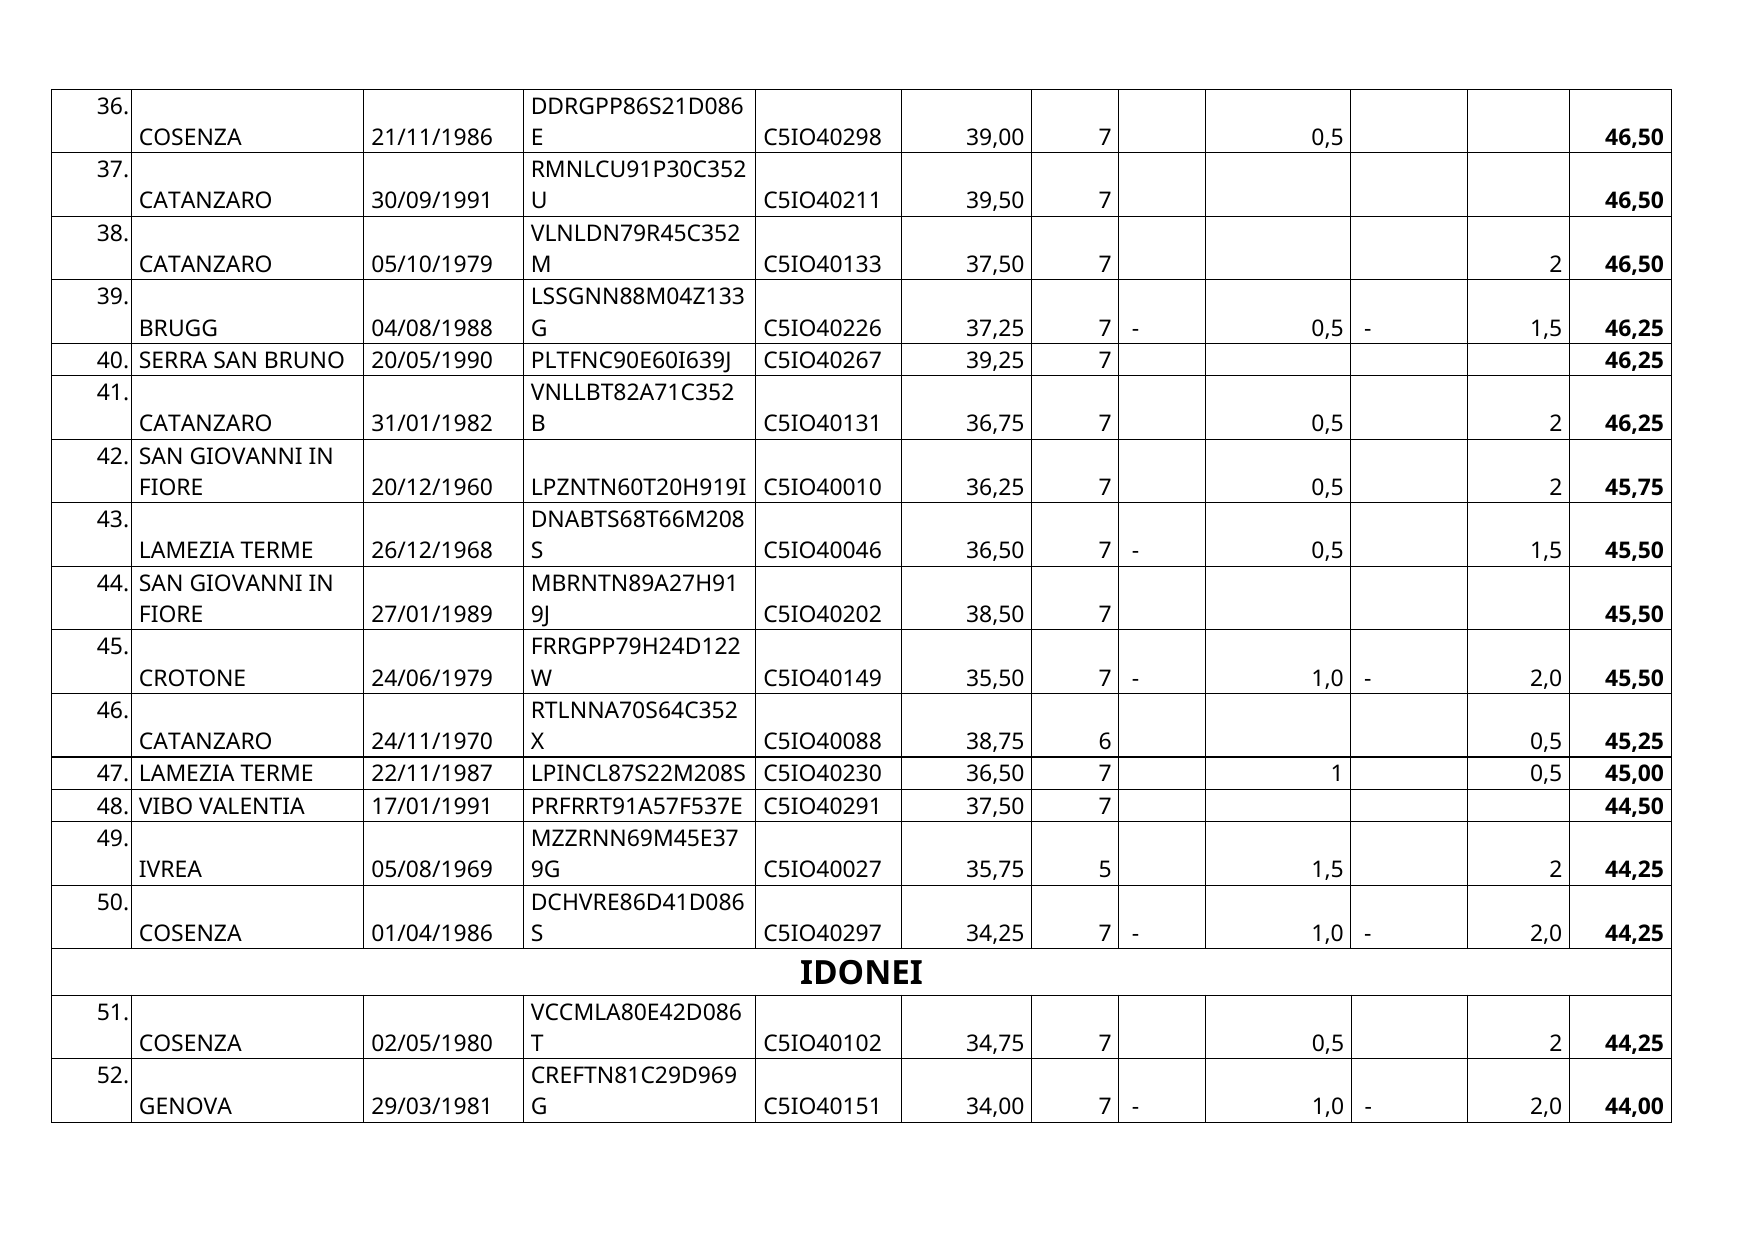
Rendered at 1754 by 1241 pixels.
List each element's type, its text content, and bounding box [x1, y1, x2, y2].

table_cell CREFTN81C29D969G [524, 1059, 755, 1122]
table_cell 0,5 [1206, 440, 1350, 502]
table_cell C5IO40267 [756, 344, 901, 375]
table_cell MBRNTN89A27H919J [524, 567, 755, 629]
table_cell 7 [1032, 1059, 1118, 1122]
table_cell LSSGNN88M04Z133G [524, 280, 755, 343]
table_cell 0,5 [1206, 280, 1350, 343]
table_cell [1206, 217, 1350, 279]
table_cell 46,25 [1570, 344, 1671, 375]
table_cell IVREA [132, 822, 363, 884]
table_cell [1351, 217, 1467, 279]
table_cell 39,50 [902, 153, 1031, 216]
table_cell 7 [1032, 790, 1118, 821]
table_cell [52, 440, 131, 502]
table_cell 26/12/1968 [364, 503, 523, 566]
table_cell [52, 758, 131, 789]
table_cell RMNLCU91P30C352U [524, 153, 755, 216]
table_cell 46,25 [1570, 280, 1671, 343]
table_cell 0,5 [1206, 376, 1350, 439]
table_cell C5IO40202 [756, 567, 901, 629]
table_cell SERRA SAN BRUNO [132, 344, 363, 375]
table_cell SAN GIOVANNI IN FIORE [132, 567, 363, 629]
table_cell 2 [1468, 440, 1569, 502]
table_cell 2 [1468, 822, 1569, 884]
table_cell 7 [1032, 886, 1118, 948]
table_cell 35,75 [902, 822, 1031, 884]
table_cell [1351, 567, 1467, 629]
table_cell PLTFNC90E60I639J [524, 344, 755, 375]
table_cell 37,25 [902, 280, 1031, 343]
table_cell 44,25 [1570, 996, 1671, 1058]
table_cell [1351, 694, 1467, 756]
table_cell C5IO40151 [756, 1059, 901, 1122]
table_cell [1351, 822, 1467, 884]
table_cell 0,5 [1206, 90, 1350, 152]
table_cell [52, 217, 131, 279]
table_cell 44,25 [1570, 822, 1671, 884]
table_cell CATANZARO [132, 153, 363, 216]
table_cell - [1119, 503, 1205, 566]
table_cell 24/06/1979 [364, 630, 523, 693]
table_cell 35,50 [902, 630, 1031, 693]
table_cell 1,0 [1206, 886, 1350, 948]
table_cell 46,50 [1570, 217, 1671, 279]
table_cell DCHVRE86D41D086S [524, 886, 755, 948]
table_cell 7 [1032, 376, 1118, 439]
table_cell C5IO40211 [756, 153, 901, 216]
table_cell [1206, 567, 1350, 629]
table_cell - [1352, 1059, 1467, 1122]
table_cell 0,5 [1206, 996, 1351, 1058]
table_cell 27/01/1989 [364, 567, 523, 629]
table_cell 34,25 [902, 886, 1031, 948]
table_cell C5IO40088 [756, 694, 901, 756]
table_cell 45,50 [1570, 630, 1671, 693]
table_cell RTLNNA70S64C352X [524, 694, 755, 756]
table_cell BRUGG [132, 280, 363, 343]
table_cell [52, 567, 131, 629]
table_cell 44,25 [1570, 886, 1671, 948]
table_cell VCCMLA80E42D086T [524, 996, 755, 1058]
table_cell 2,0 [1468, 886, 1569, 948]
table_cell C5IO40291 [756, 790, 901, 821]
table_cell - [1119, 280, 1205, 343]
table_cell 1,5 [1468, 280, 1569, 343]
table_cell [1119, 822, 1205, 884]
table_cell 1,0 [1206, 630, 1350, 693]
table_cell VLNLDN79R45C352M [524, 217, 755, 279]
table_cell C5IO40133 [756, 217, 901, 279]
table_cell [1119, 153, 1205, 216]
table_cell VNLLBT82A71C352B [524, 376, 755, 439]
table_cell LAMEZIA TERME [132, 758, 363, 789]
table_cell C5IO40149 [756, 630, 901, 693]
table_cell [52, 376, 131, 439]
table_cell 39,25 [902, 344, 1031, 375]
table_cell [1119, 217, 1205, 279]
table_cell 44,00 [1570, 1059, 1671, 1122]
table_cell - [1351, 280, 1467, 343]
table_cell [52, 153, 131, 216]
table_cell [1468, 90, 1569, 152]
table_cell DNABTS68T66M208S [524, 503, 755, 566]
table_cell 30/09/1991 [364, 153, 523, 216]
table_cell 46,50 [1570, 153, 1671, 216]
table_cell GENOVA [132, 1059, 363, 1122]
table_cell 36,75 [902, 376, 1031, 439]
table_cell LAMEZIA TERME [132, 503, 363, 566]
table_cell 7 [1032, 217, 1118, 279]
table_cell 20/12/1960 [364, 440, 523, 502]
table_cell 7 [1032, 503, 1118, 566]
table_cell [1351, 376, 1467, 439]
table_cell 17/01/1991 [364, 790, 523, 821]
table_cell DDRGPP86S21D086E [524, 90, 755, 152]
table_cell 21/11/1986 [364, 90, 523, 152]
table_cell 2 [1468, 217, 1569, 279]
table_cell 2,0 [1468, 1059, 1569, 1122]
table_cell 2,0 [1468, 630, 1569, 693]
table_cell C5IO40046 [756, 503, 901, 566]
table_cell 1,5 [1206, 822, 1350, 884]
table_cell C5IO40010 [756, 440, 901, 502]
table_cell 46,25 [1570, 376, 1671, 439]
table_cell 36,50 [902, 758, 1031, 789]
table_cell LPZNTN60T20H919I [524, 440, 755, 502]
table_cell [1468, 344, 1569, 375]
table_cell [1119, 996, 1205, 1058]
table_cell [1352, 996, 1467, 1058]
table_cell C5IO40131 [756, 376, 901, 439]
table_cell 6 [1032, 694, 1118, 756]
table_cell 34,00 [902, 1059, 1031, 1122]
table_cell [52, 886, 131, 948]
table_cell LPINCL87S22M208S [524, 758, 755, 789]
table_cell 05/08/1969 [364, 822, 523, 884]
table_cell COSENZA [132, 90, 363, 152]
table_cell 0,5 [1468, 694, 1569, 756]
table_cell [52, 344, 131, 375]
table_cell C5IO40102 [756, 996, 901, 1058]
table_cell [52, 630, 131, 693]
table_cell 2 [1468, 996, 1569, 1058]
table_cell 1 [1206, 758, 1350, 789]
table_cell FRRGPP79H24D122W [524, 630, 755, 693]
table_cell [1468, 790, 1569, 821]
table_cell 7 [1032, 344, 1118, 375]
table_cell [1351, 790, 1467, 821]
table_cell CROTONE [132, 630, 363, 693]
table_cell - [1351, 630, 1467, 693]
table_cell - [1119, 1059, 1205, 1122]
table_cell C5IO40298 [756, 90, 901, 152]
table_cell [1119, 344, 1205, 375]
table_cell 29/03/1981 [364, 1059, 523, 1122]
table_cell [52, 1059, 131, 1122]
table_cell [1351, 758, 1467, 789]
table_cell [1206, 344, 1350, 375]
table_cell C5IO40297 [756, 886, 901, 948]
table_cell 1,0 [1206, 1059, 1351, 1122]
table_cell [1351, 503, 1467, 566]
table_cell [1206, 153, 1350, 216]
table_cell 7 [1032, 758, 1118, 789]
table_cell [1468, 153, 1569, 216]
table_cell 02/05/1980 [364, 996, 523, 1058]
table_cell 37,50 [902, 217, 1031, 279]
table_cell 44,50 [1570, 790, 1671, 821]
table_cell [1468, 567, 1569, 629]
table_cell [52, 822, 131, 884]
table_cell 22/11/1987 [364, 758, 523, 789]
table_cell 7 [1032, 90, 1118, 152]
table_cell VIBO VALENTIA [132, 790, 363, 821]
table_cell 36,25 [902, 440, 1031, 502]
table_cell CATANZARO [132, 217, 363, 279]
table_cell [1206, 790, 1350, 821]
table_cell [1119, 758, 1205, 789]
table_cell [52, 503, 131, 566]
table_cell 0,5 [1468, 758, 1569, 789]
table_cell [52, 996, 131, 1058]
table_cell COSENZA [132, 886, 363, 948]
table_cell - [1119, 886, 1205, 948]
table_cell IDONEI [52, 949, 1671, 994]
table_cell C5IO40027 [756, 822, 901, 884]
table_cell 7 [1032, 440, 1118, 502]
table_cell C5IO40226 [756, 280, 901, 343]
table_cell MZZRNN69M45E379G [524, 822, 755, 884]
table_cell [1119, 440, 1205, 502]
table_cell [52, 280, 131, 343]
table_cell 1,5 [1468, 503, 1569, 566]
table_cell 38,75 [902, 694, 1031, 756]
table_cell PRFRRT91A57F537E [524, 790, 755, 821]
table_cell C5IO40230 [756, 758, 901, 789]
table_cell 7 [1032, 567, 1118, 629]
table_cell 45,00 [1570, 758, 1671, 789]
table_cell 34,75 [902, 996, 1031, 1058]
table_cell CATANZARO [132, 376, 363, 439]
table_cell COSENZA [132, 996, 363, 1058]
table_cell 5 [1032, 822, 1118, 884]
table_cell 45,50 [1570, 503, 1671, 566]
table_cell SAN GIOVANNI IN FIORE [132, 440, 363, 502]
table_cell 45,25 [1570, 694, 1671, 756]
table_cell 7 [1032, 280, 1118, 343]
table_cell 7 [1032, 153, 1118, 216]
table_cell 31/01/1982 [364, 376, 523, 439]
table_cell 04/08/1988 [364, 280, 523, 343]
table_cell 7 [1032, 630, 1118, 693]
table_cell [1351, 344, 1467, 375]
table_cell [1119, 567, 1205, 629]
table_cell - [1351, 886, 1467, 948]
table_cell 46,50 [1570, 90, 1671, 152]
table_cell 36,50 [902, 503, 1031, 566]
table_cell [1119, 90, 1205, 152]
table_cell 01/04/1986 [364, 886, 523, 948]
table_cell [1351, 440, 1467, 502]
table_cell [1351, 90, 1467, 152]
table_cell [1351, 153, 1467, 216]
table_cell 39,00 [902, 90, 1031, 152]
table_cell 20/05/1990 [364, 344, 523, 375]
table_cell [52, 694, 131, 756]
table_cell 0,5 [1206, 503, 1350, 566]
table_cell [52, 90, 131, 152]
table_cell 38,50 [902, 567, 1031, 629]
table_cell 24/11/1970 [364, 694, 523, 756]
table_cell [1119, 376, 1205, 439]
table_cell [1119, 790, 1205, 821]
table_cell 7 [1032, 996, 1118, 1058]
table_cell [52, 790, 131, 821]
table_cell 05/10/1979 [364, 217, 523, 279]
table_cell 2 [1468, 376, 1569, 439]
table_cell CATANZARO [132, 694, 363, 756]
table_cell [1119, 694, 1205, 756]
table_cell 37,50 [902, 790, 1031, 821]
table_cell [1206, 694, 1350, 756]
table_cell - [1119, 630, 1205, 693]
table_cell 45,75 [1570, 440, 1671, 502]
table_cell 45,50 [1570, 567, 1671, 629]
